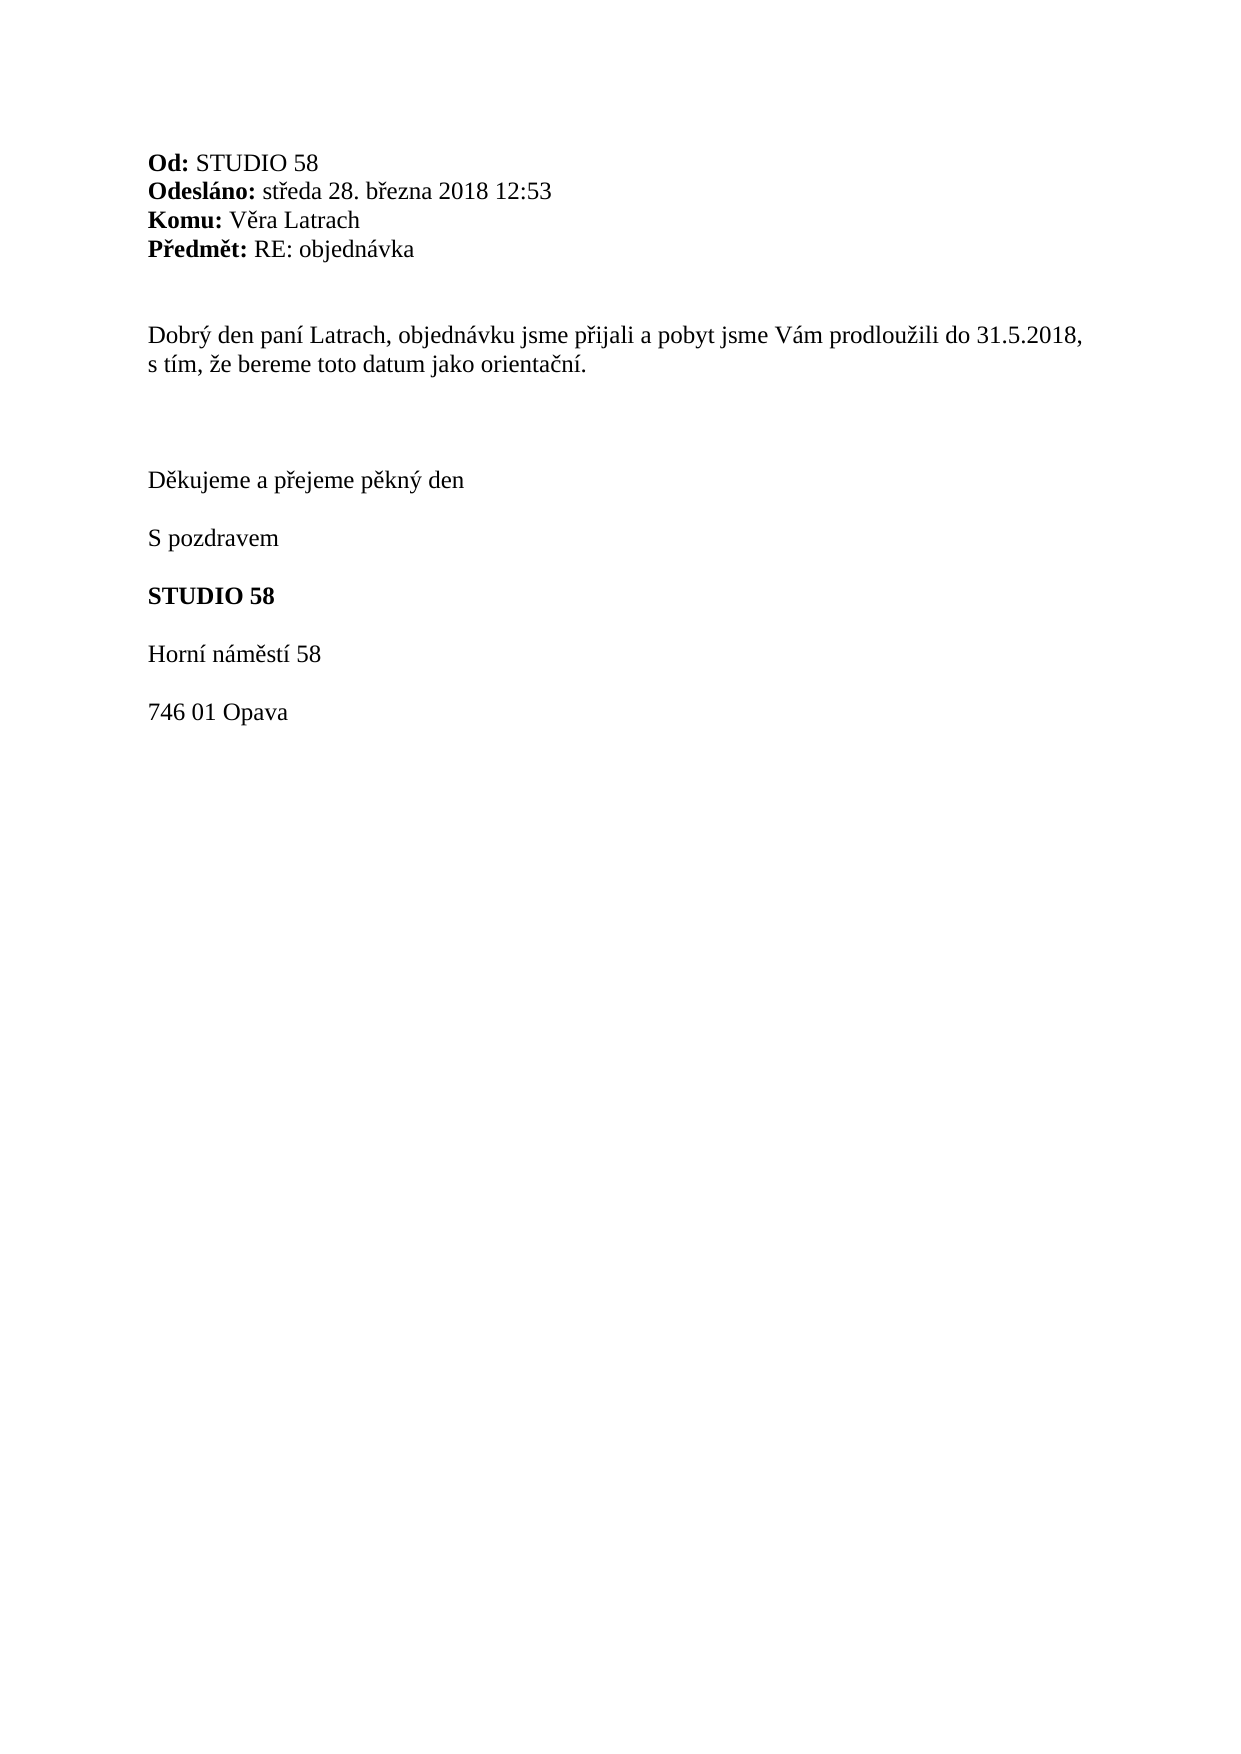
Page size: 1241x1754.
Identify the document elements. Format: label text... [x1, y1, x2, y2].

text 746 01 Opava [148, 697, 1093, 726]
text Dobrý den paní Latrach, objednávku jsme přijali a pobyt jsme Vám prodloužili do 31.5.2018, s tím, že bereme toto datum jako orientační. [148, 321, 1093, 378]
text S pozdravem [148, 523, 1093, 552]
text Od: STUDIO 58 Odesláno: středa 28. března 2018 12:53 Komu: Věra Latrach Předmět: RE: objednávka [148, 148, 1093, 263]
text Horní náměstí 58 [148, 639, 1093, 668]
text Děkujeme a přejeme pěkný den [148, 465, 1093, 494]
text STUDIO 58 [148, 581, 1093, 610]
